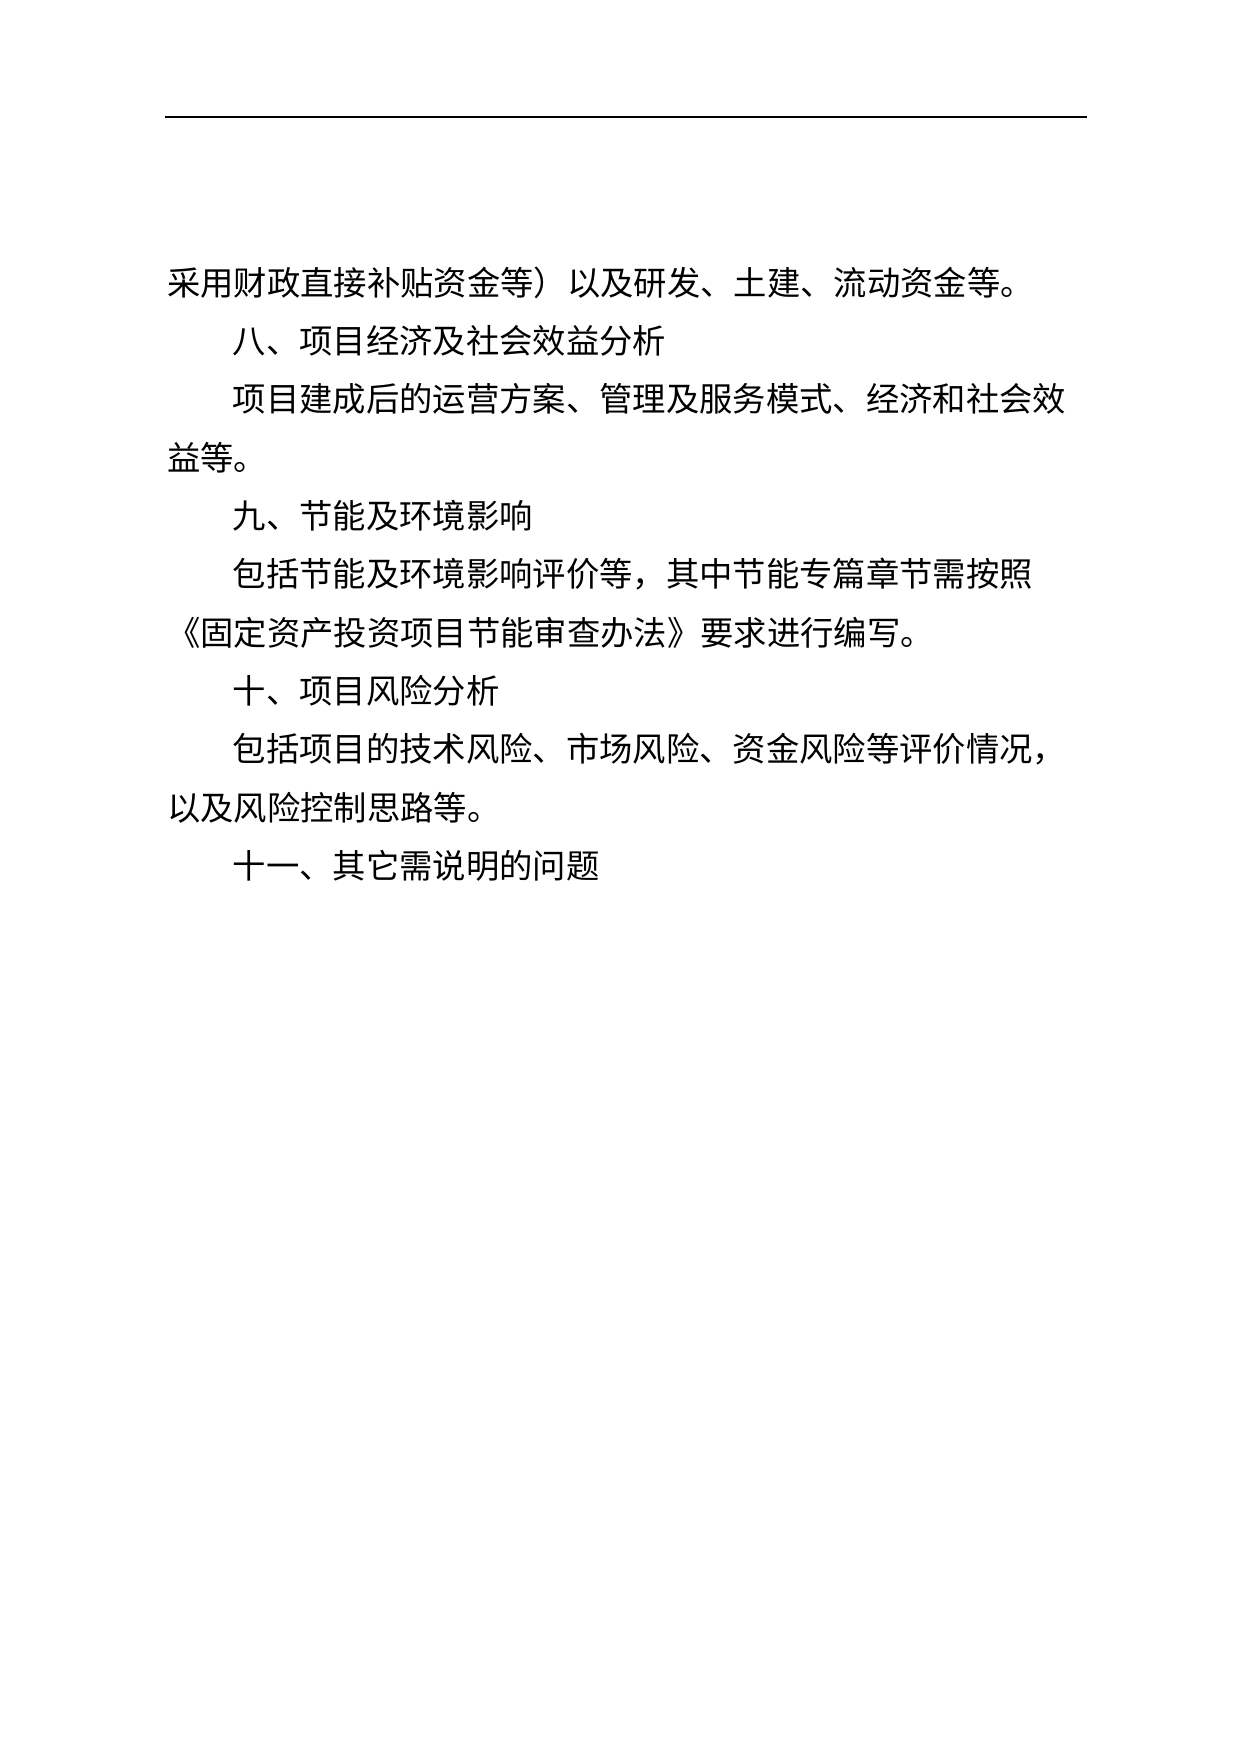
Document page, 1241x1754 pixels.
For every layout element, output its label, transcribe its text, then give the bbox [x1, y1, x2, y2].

text 十一、其它需说明的问题 [167, 832, 1085, 890]
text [167, 248, 1085, 307]
text 项目建成后的运营方案、管理及服务模式、经济和社会效益等。 [167, 365, 1085, 482]
text 九、节能及环境影响 [167, 482, 1085, 540]
text 包括项目的技术风险、市场风险、资金风险等评价情况，以及风险控制思路等。 [167, 715, 1085, 832]
text 八、项目经济及社会效益分析 [167, 307, 1085, 365]
text 十、项目风险分析 [167, 657, 1085, 715]
text 包括节能及环境影响评价等，其中节能专篇章节需按照《固定资产投资项目节能审查办法》要求进行编写。 [167, 540, 1085, 657]
